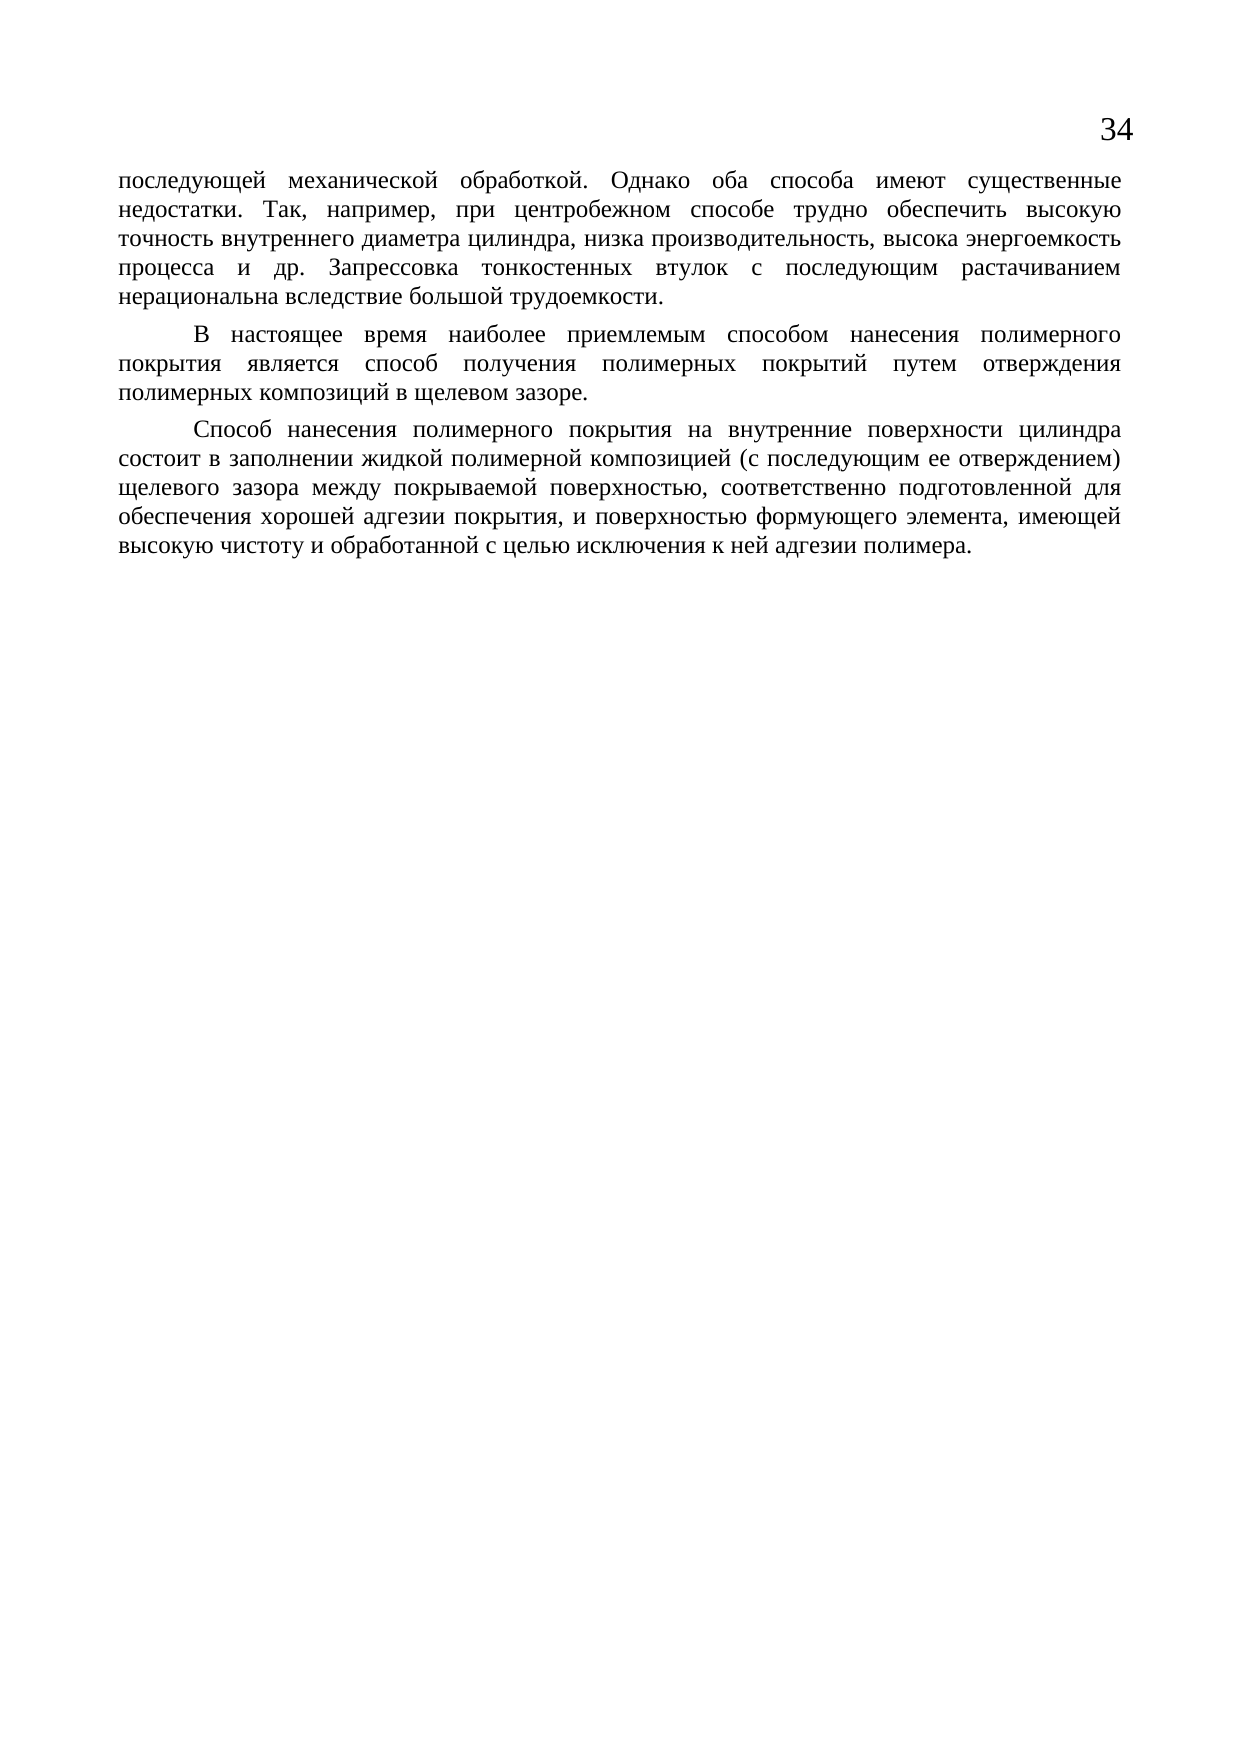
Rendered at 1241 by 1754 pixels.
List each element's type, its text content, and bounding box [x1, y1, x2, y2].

text Способ нанесения полимерного покрытия на внутренние поверхности цилиндра состоит в заполнении жидкой полимерной композицией (с последующим ее отверждением) щелевого зазора между покрываемой поверхностью, соответственно подготовленной для обеспечения хорошей адгезии покрытия, и поверхностью формующего элемента, имеющей высокую чистоту и обработанной с целью исключения к ней адгезии полимера. [118, 414, 1122, 559]
text В настоящее время наиболее приемлемым способом нанесения полимерного покрытия является способ получения полимерных покрытий путем отверждения полимерных композиций в щелевом зазоре. [118, 318, 1122, 406]
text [118, 165, 1122, 310]
